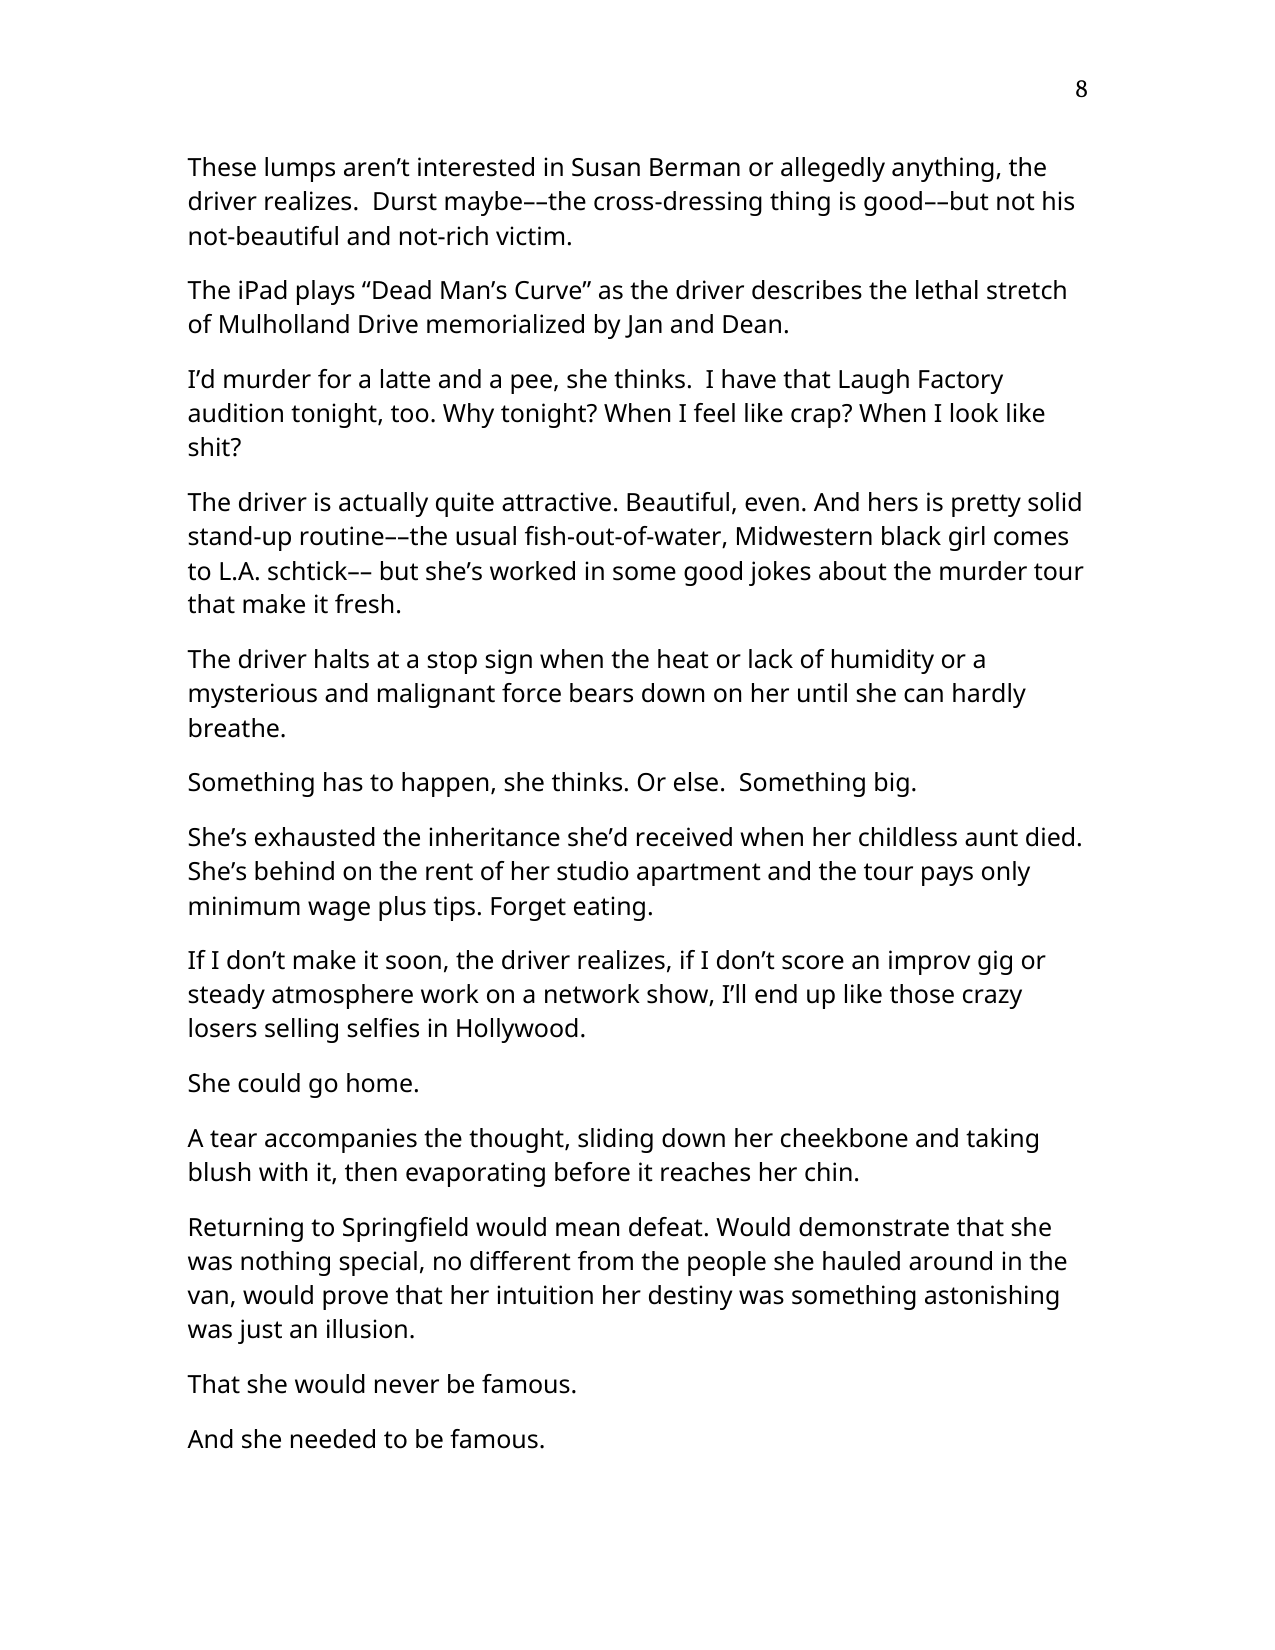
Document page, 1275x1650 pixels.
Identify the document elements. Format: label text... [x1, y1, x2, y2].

text That she would never be famous. [187, 1367, 1087, 1401]
text The iPad plays “Dead Man’s Curve” as the driver describes the lethal stretch of Mulholland Drive memorialized by Jan and Dean. [187, 273, 1087, 341]
text The driver is actually quite attractive. Beautiful, even. And hers is pretty solid stand-up routine––the usual fish-out-of-water, Midwestern black girl comes to L.A. schtick–– but she’s worked in some good jokes about the murder tour that make it fresh. [187, 485, 1087, 621]
text And she needed to be famous. [187, 1422, 1087, 1456]
text She could go home. [187, 1066, 1087, 1100]
text Returning to Springfield would mean defeat. Would demonstrate that she was nothing special, no different from the people she hauled around in the van, would prove that her intuition her destiny was something astonishing was just an illusion. [187, 1210, 1087, 1346]
text She’s exhausted the inheritance she’d received when her childless aunt died. She’s behind on the rent of her studio apartment and the tour pays only minimum wage plus tips. Forget eating. [187, 820, 1087, 922]
text The driver halts at a stop sign when the heat or lack of humidity or a mysterious and malignant force bears down on her until she can hardly breathe. [187, 642, 1087, 744]
text I’d murder for a latte and a pee, she thinks. I have that Laugh Factory audition tonight, too. Why tonight? When I feel like crap? When I look like shit? [187, 362, 1087, 464]
text These lumps aren’t interested in Susan Berman or allegedly anything, the driver realizes. Durst maybe––the cross-dressing thing is good––but not his not-beautiful and not-rich victim. [187, 150, 1087, 252]
text A tear accompanies the thought, sliding down her cheekbone and taking blush with it, then evaporating before it reaches her chin. [187, 1121, 1087, 1189]
text If I don’t make it soon, the driver realizes, if I don’t score an improv gig or steady atmosphere work on a network show, I’ll end up like those crazy losers selling selfies in Hollywood. [187, 943, 1087, 1045]
text Something has to happen, she thinks. Or else. Something big. [187, 765, 1087, 799]
